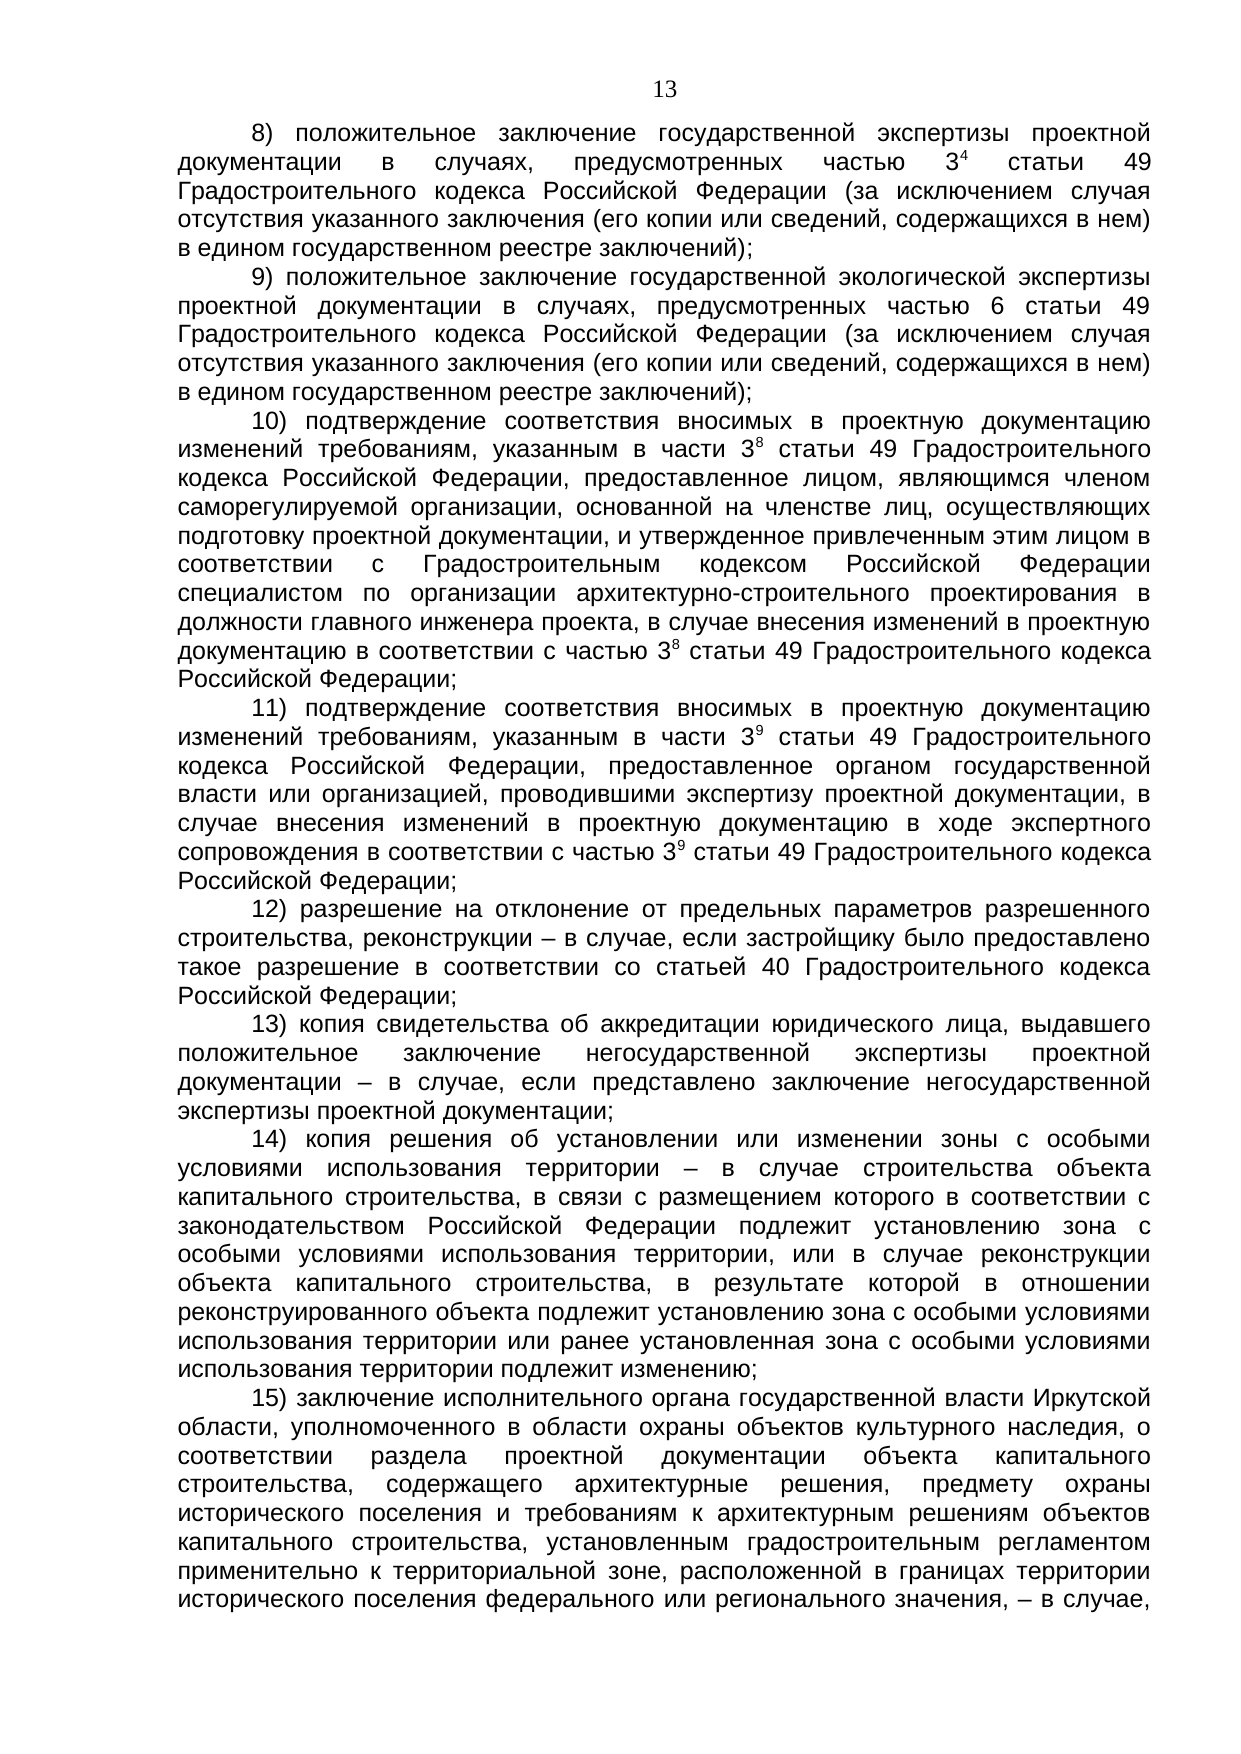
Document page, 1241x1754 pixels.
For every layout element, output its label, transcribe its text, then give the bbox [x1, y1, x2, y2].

text 9) положительное заключение государственной экологической экспертизы проектной документации в случаях, предусмотренных частью 6 статьи 49 Градостроительного кодекса Российской Федерации (за исключением случая отсутствия указанного заключения (его копии или сведений, содержащихся в нем) в едином государственном реестре заключений); [177, 262, 1152, 406]
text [177, 1383, 1152, 1613]
text 12) разрешение на отклонение от предельных параметров разрешенного строительства, реконструкции – в случае, если застройщику было предоставлено такое разрешение в соответствии со статьей 40 Градостроительного кодекса Российской Федерации; [177, 894, 1152, 1009]
text 10) подтверждение соответствия вносимых в проектную документацию изменений требованиям, указанным в части 38 статьи 49 Градостроительного кодекса Российской Федерации, предоставленное лицом, являющимся членом саморегулируемой организации, основанной на членстве лиц, осуществляющих подготовку проектной документации, и утвержденное привлеченным этим лицом в соответствии с Градостроительным кодексом Российской Федерации специалистом по организации архитектурно-строительного проектирования в должности главного инженера проекта, в случае внесения изменений в проектную документацию в соответствии с частью 38 статьи 49 Градостроительного кодекса Российской Федерации; [177, 406, 1152, 693]
text 11) подтверждение соответствия вносимых в проектную документацию изменений требованиям, указанным в части 39 статьи 49 Градостроительного кодекса Российской Федерации, предоставленное органом государственной власти или организацией, проводившими экспертизу проектной документации, в случае внесения изменений в проектную документацию в ходе экспертного сопровождения в соответствии с частью 39 статьи 49 Градостроительного кодекса Российской Федерации; [177, 693, 1152, 894]
text 14) копия решения об установлении или изменении зоны с особыми условиями использования территории – в случае строительства объекта капитального строительства, в связи с размещением которого в соответствии с законодательством Российской Федерации подлежит установлению зона с особыми условиями использования территории, или в случае реконструкции объекта капитального строительства, в результате которой в отношении реконструированного объекта подлежит установлению зона с особыми условиями использования территории или ранее установленная зона с особыми условиями использования территории подлежит изменению; [177, 1124, 1152, 1383]
text 8) положительное заключение государственной экспертизы проектной документации в случаях, предусмотренных частью 34 статьи 49 Градостроительного кодекса Российской Федерации (за исключением случая отсутствия указанного заключения (его копии или сведений, содержащихся в нем) в едином государственном реестре заключений); [177, 118, 1152, 262]
text 13) копия свидетельства об аккредитации юридического лица, выдавшего положительное заключение негосударственной экспертизы проектной документации – в случае, если представлено заключение негосударственной экспертизы проектной документации; [177, 1009, 1152, 1124]
